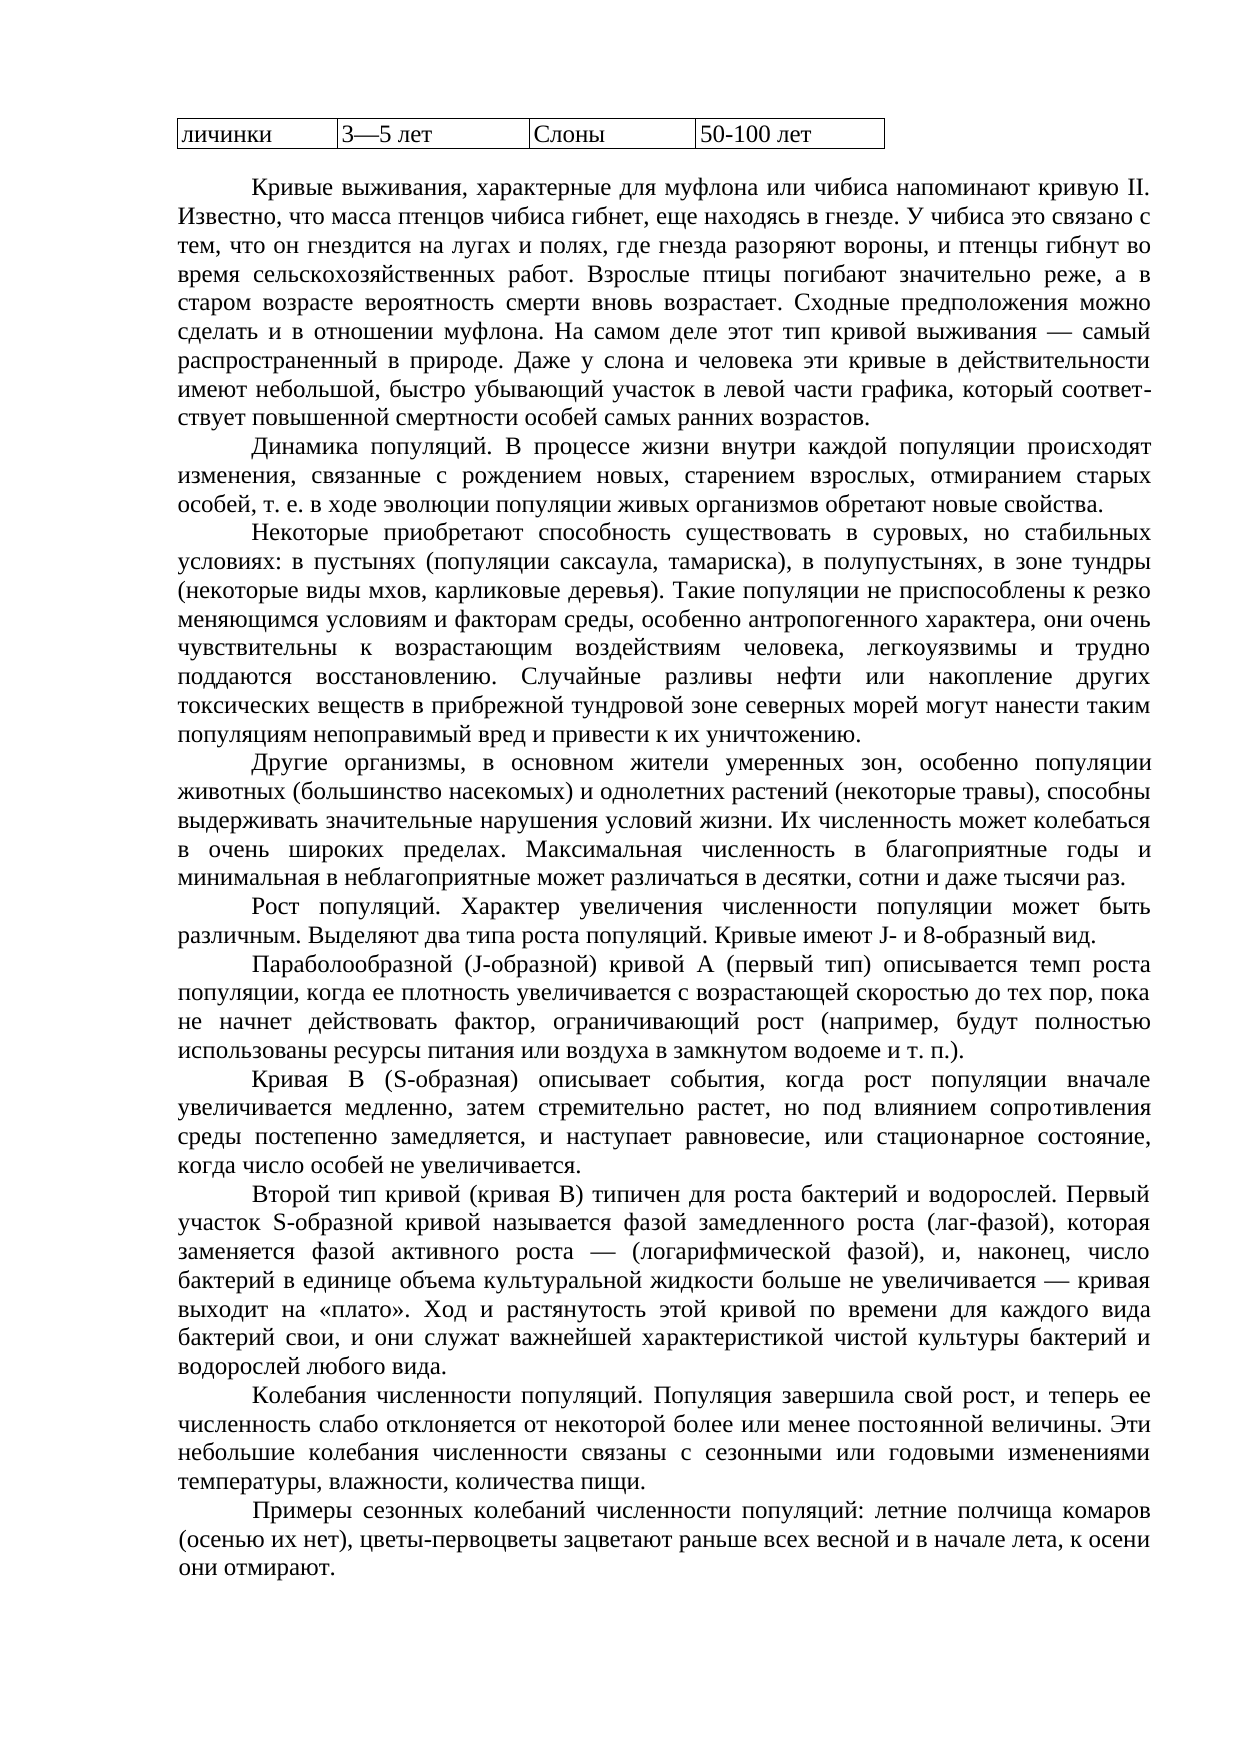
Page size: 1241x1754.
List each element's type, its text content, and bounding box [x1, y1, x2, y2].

table_cell 3—5 лет [338, 119, 529, 148]
text Рост популяций. Характер увеличения численности популяции может быть различным. Выделяют два типа роста популяций. Кривые имеют J- и 8-образный вид. [177, 891, 1151, 949]
text Кривая В (S-образная) описывает события, когда рост популяции вначале увеличивается медленно, затем стремительно растет, но под влиянием сопротивления среды постепенно замедляется, и наступает равновесие, или стационарное состояние, когда число особей не увеличивается. [177, 1064, 1151, 1179]
text Второй тип кривой (кривая В) типичен для роста бактерий и водорослей. Первый участок S-образной кривой называется фазой замедленного роста (лаг-фазой), которая заменяется фазой активного роста — (логарифмической фазой), и, наконец, число бактерий в единице объема культуральной жидкости больше не увеличивается — кривая выходит на «плато». Ход и растянутость этой кривой по времени для каждого вида бактерий свои, и они служат важнейшей характеристикой чистой культуры бактерий и водорослей любого вида. [178, 1179, 1151, 1380]
table_cell личинки [178, 119, 337, 148]
text Кривые выживания, характерные для муфлона или чибиса напоминают кривую II. Известно, что масса птенцов чибиса гибнет, еще находясь в гнезде. У чибиса это связано с тем, что он гнездится на лугах и полях, где гнезда разоряют вороны, и птенцы гибнут во время сельскохозяйственных работ. Взрослые птицы погибают значительно реже, а в старом возрасте вероятность смерти вновь возрастает. Сходные предположения можно сделать и в отношении муфлона. На самом деле этот тип кривой выживания — самый распространенный в природе. Даже у слона и человека эти кривые в действительности имеют небольшой, быстро убывающий участок в левой части графика, который соответствует повышенной смертности особей самых ранних возрастов. [177, 172, 1152, 431]
text Другие организмы, в основном жители умеренных зон, особенно популяции животных (большинство насекомых) и однолетних растений (некоторые травы), способны выдерживать значительные нарушения условий жизни. Их численность может колебаться в очень широких пределах. Максимальная численность в благоприятные годы и минимальная в неблагоприятные может различаться в десятки, сотни и даже тысячи раз. [177, 747, 1152, 891]
table_cell 50-100 лет [696, 119, 884, 148]
text Колебания численности популяций. Популяция завершила свой рост, и теперь ее численность слабо отклоняется от некоторой более или менее постоянной величины. Эти небольшие колебания численности связаны с сезонными или годовыми изменениями температуры, влажности, количества пищи. [178, 1380, 1151, 1495]
text Параболообразной (J-образной) кривой А (первый тип) описывается темп роста популяции, когда ее плотность увеличивается с возрастающей скоростью до тех пор, пока не начнет действовать фактор, ограничивающий рост (например, будут полностью использованы ресурсы питания или воздуха в замкнутом водоеме и т. п.). [178, 949, 1151, 1064]
text Динамика популяций. В процессе жизни внутри каждой популяции происходят изменения, связанные с рождением новых, старением взрослых, отмиранием старых особей, т. е. в ходе эволюции популяции живых организмов обретают новые свойства. [177, 431, 1151, 517]
table_cell Слоны [530, 119, 695, 148]
text Некоторые приобретают способность существовать в суровых, но стабильных условиях: в пустынях (популяции саксаула, тамариска), в полупустынях, в зоне тундры (некоторые виды мхов, карликовые деревья). Такие популяции не приспособлены к резко меняющимся условиям и факторам среды, особенно антропогенного характера, они очень чувствительны к возрастающим воздействиям человека, легкоуязвимы и трудно поддаются восстановлению. Случайные разливы нефти или накопление других токсических веществ в прибрежной тундровой зоне северных морей могут нанести таким популяциям непоправимый вред и привести к их уничтожению. [177, 517, 1151, 747]
text Примеры сезонных колебаний численности популяций: летние полчища комаров (осенью их нет), цветы-первоцветы зацветают раньше всех весной и в начале лета, к осени они отмирают. [178, 1495, 1152, 1581]
